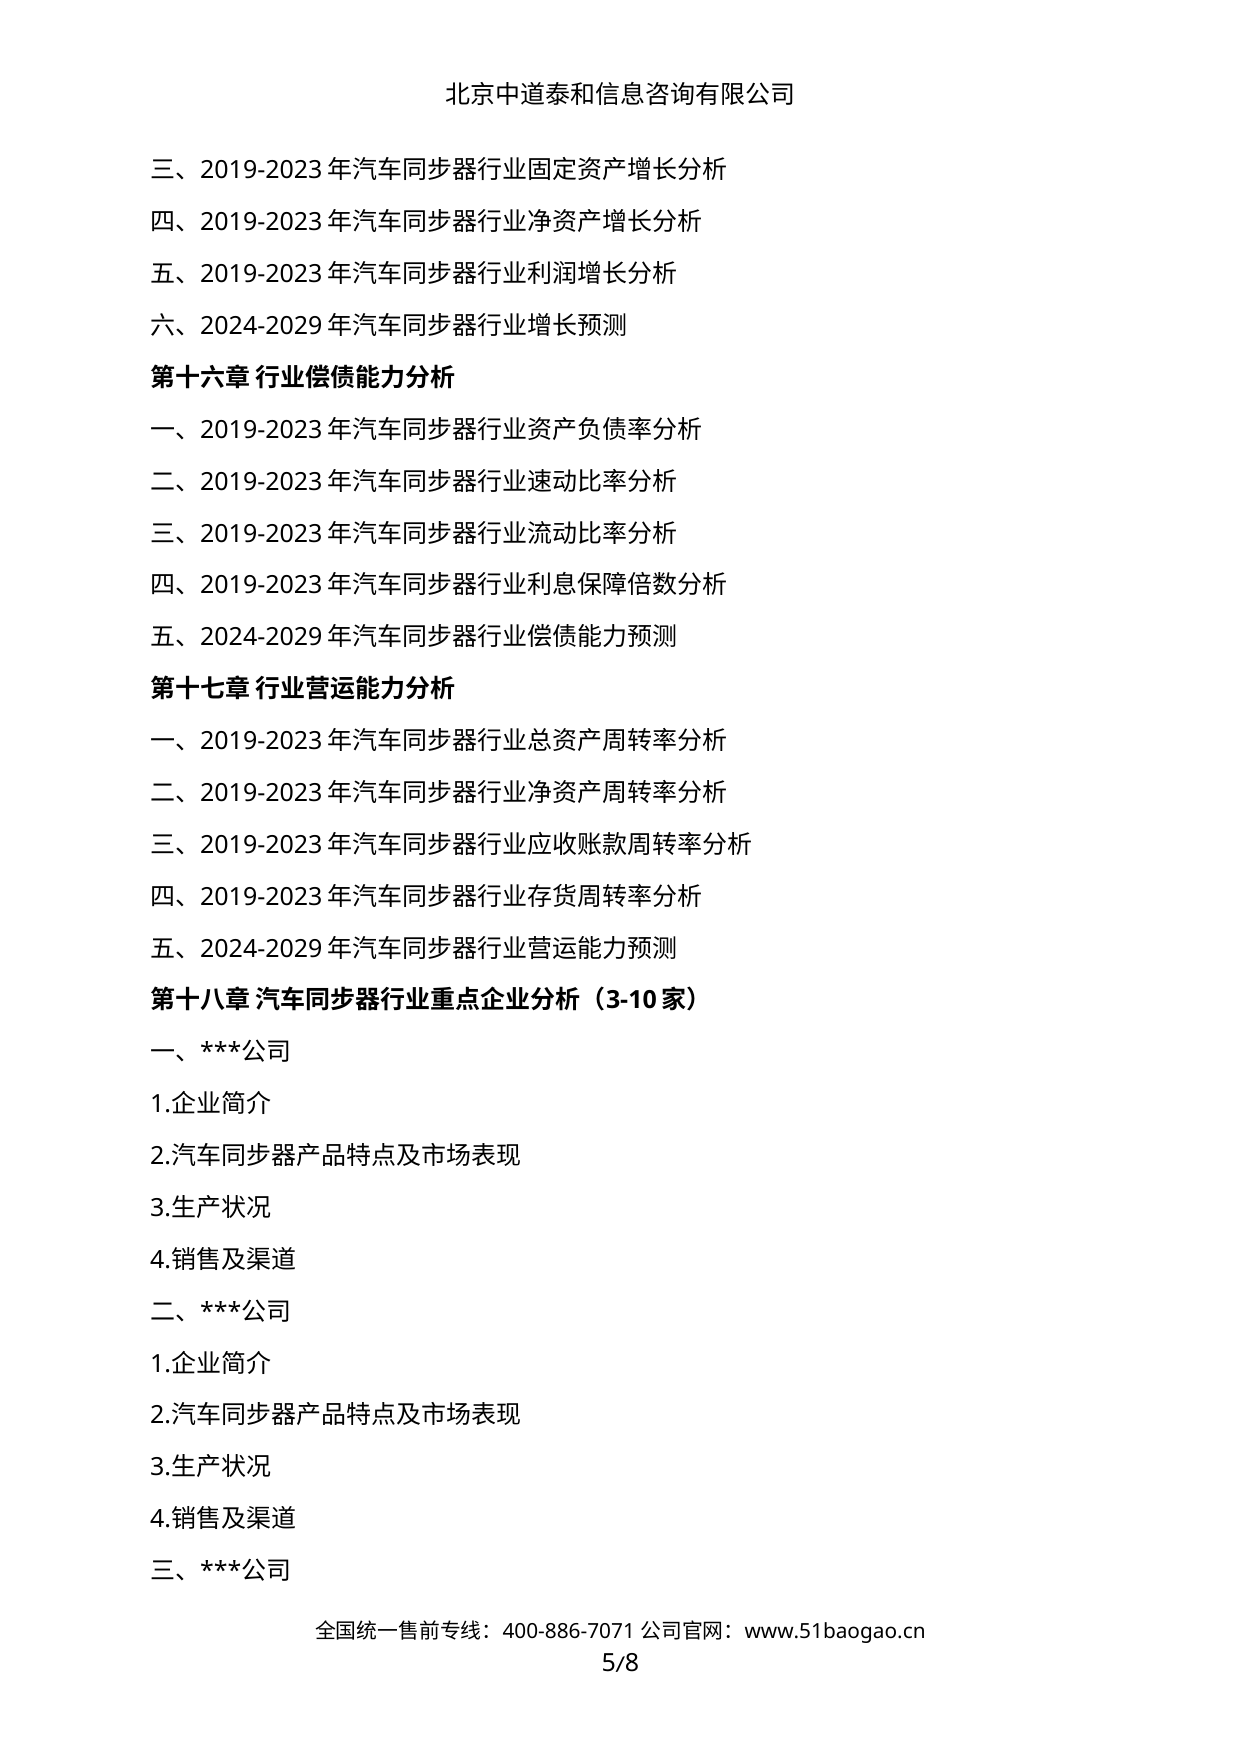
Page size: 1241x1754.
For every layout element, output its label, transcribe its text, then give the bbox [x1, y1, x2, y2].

text 1.企业简介 [150, 1084, 1090, 1120]
text 一、2019-2023年汽车同步器行业总资产周转率分析 [150, 721, 1090, 757]
text 四、2019-2023年汽车同步器行业存货周转率分析 [150, 876, 1090, 912]
text 三、***公司 [150, 1551, 1090, 1587]
text 一、2019-2023年汽车同步器行业资产负债率分析 [150, 409, 1090, 446]
text 三、2019-2023年汽车同步器行业应收账款周转率分析 [150, 824, 1090, 861]
text 第十七章 行业营运能力分析 [150, 669, 1090, 705]
text 四、2019-2023年汽车同步器行业利息保障倍数分析 [150, 565, 1090, 601]
text 五、2024-2029年汽车同步器行业营运能力预测 [150, 928, 1090, 964]
text 五、2024-2029年汽车同步器行业偿债能力预测 [150, 617, 1090, 653]
text 4.销售及渠道 [150, 1239, 1090, 1276]
text 六、2024-2029年汽车同步器行业增长预测 [150, 306, 1090, 342]
text 一、***公司 [150, 1032, 1090, 1068]
text 3.生产状况 [150, 1187, 1090, 1224]
text 五、2019-2023年汽车同步器行业利润增长分析 [150, 254, 1090, 290]
text 1.企业简介 [150, 1343, 1090, 1379]
text 二、***公司 [150, 1291, 1090, 1327]
text 4.销售及渠道 [150, 1499, 1090, 1535]
text 第十八章 汽车同步器行业重点企业分析（3-10家） [150, 980, 1090, 1016]
text 2.汽车同步器产品特点及市场表现 [150, 1136, 1090, 1172]
text 三、2019-2023年汽车同步器行业固定资产增长分析 [150, 150, 1090, 186]
text 二、2019-2023年汽车同步器行业速动比率分析 [150, 461, 1090, 497]
text 2.汽车同步器产品特点及市场表现 [150, 1395, 1090, 1431]
text 三、2019-2023年汽车同步器行业流动比率分析 [150, 513, 1090, 549]
text 第十六章 行业偿债能力分析 [150, 357, 1090, 394]
text 二、2019-2023年汽车同步器行业净资产周转率分析 [150, 772, 1090, 809]
text 3.生产状况 [150, 1447, 1090, 1483]
text 四、2019-2023年汽车同步器行业净资产增长分析 [150, 202, 1090, 238]
